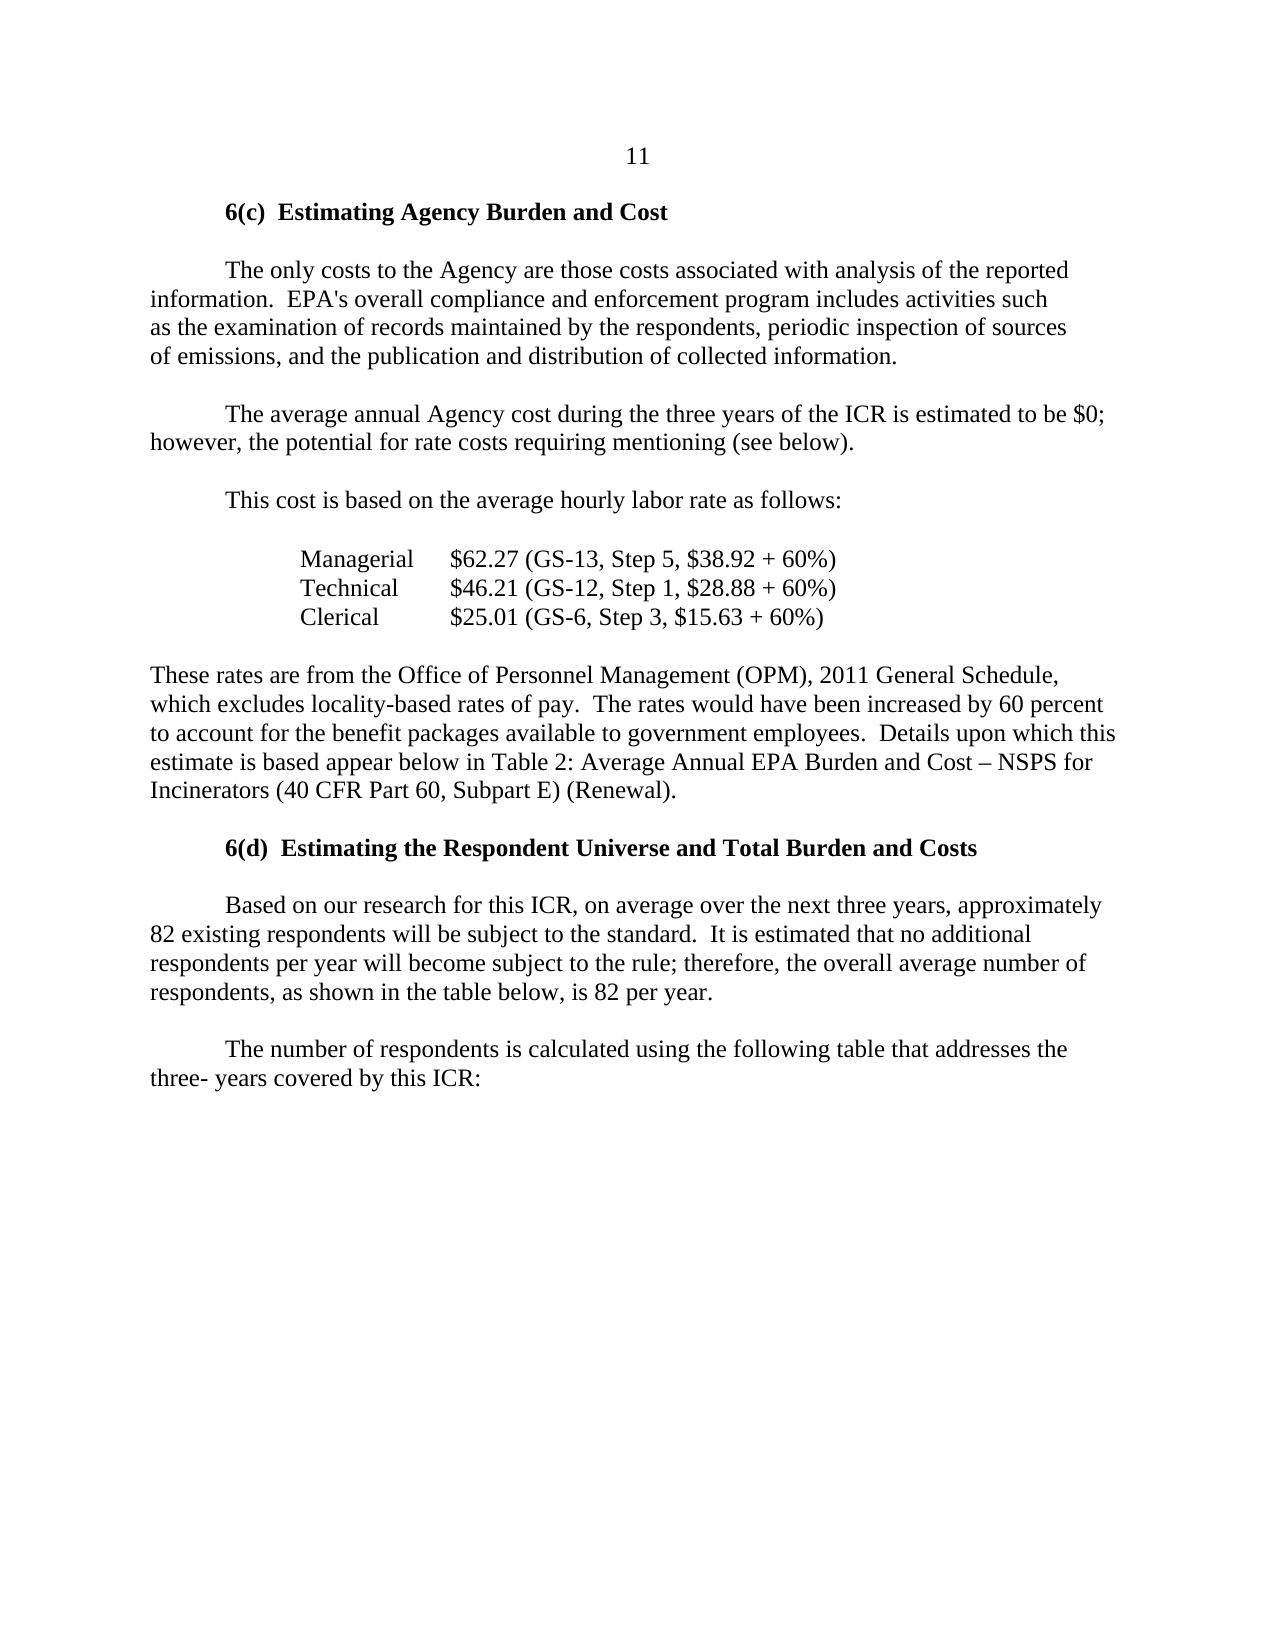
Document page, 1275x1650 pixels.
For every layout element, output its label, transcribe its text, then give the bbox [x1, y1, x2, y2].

text The number of respondents is calculated using the following table that addresses the three- years covered by this ICR: [150, 1034, 1125, 1092]
text Clerical $25.01 (GS-6, Step 3, $15.63 + 60%) [150, 602, 1125, 630]
text 6(c) Estimating Agency Burden and Cost [150, 198, 1125, 226]
text This cost is based on the average hourly labor rate as follows: [150, 483, 1125, 514]
text These rates are from the Office of Personnel Management (OPM), 2011 General Schedule, which excludes locality-based rates of pay. The rates would have been increased by 60 percent to account for the benefit packages available to government employees. Details upon which this estimate is based appear below in Table 2: Average Annual EPA Burden and Cost – NSPS for Incinerators (40 CFR Part 60, Subpart E) (Renewal). [150, 661, 1125, 804]
text The average annual Agency cost during the three years of the ICR is estimated to be $0; however, the potential for rate costs requiring mentioning (see below). [150, 399, 1125, 456]
text Technical $46.21 (GS-12, Step 1, $28.88 + 60%) [150, 573, 1125, 602]
text 6(d) Estimating the Respondent Universe and Total Burden and Costs [150, 833, 1125, 862]
text Based on our research for this ICR, on average over the next three years, approximately 82 existing respondents will be subject to the standard. It is estimated that no additional respondents per year will become subject to the rule; therefore, the overall average number of respondents, as shown in the table below, is 82 per year. [150, 891, 1125, 1006]
text Managerial $62.27 (GS-13, Step 5, $38.92 + 60%) [150, 544, 1125, 573]
text The only costs to the Agency are those costs associated with analysis of the reported information. EPA's overall compliance and enforcement program includes activities such as the examination of records maintained by the respondents, periodic inspection of sources of emissions, and the publication and distribution of collected information. [150, 255, 1125, 370]
